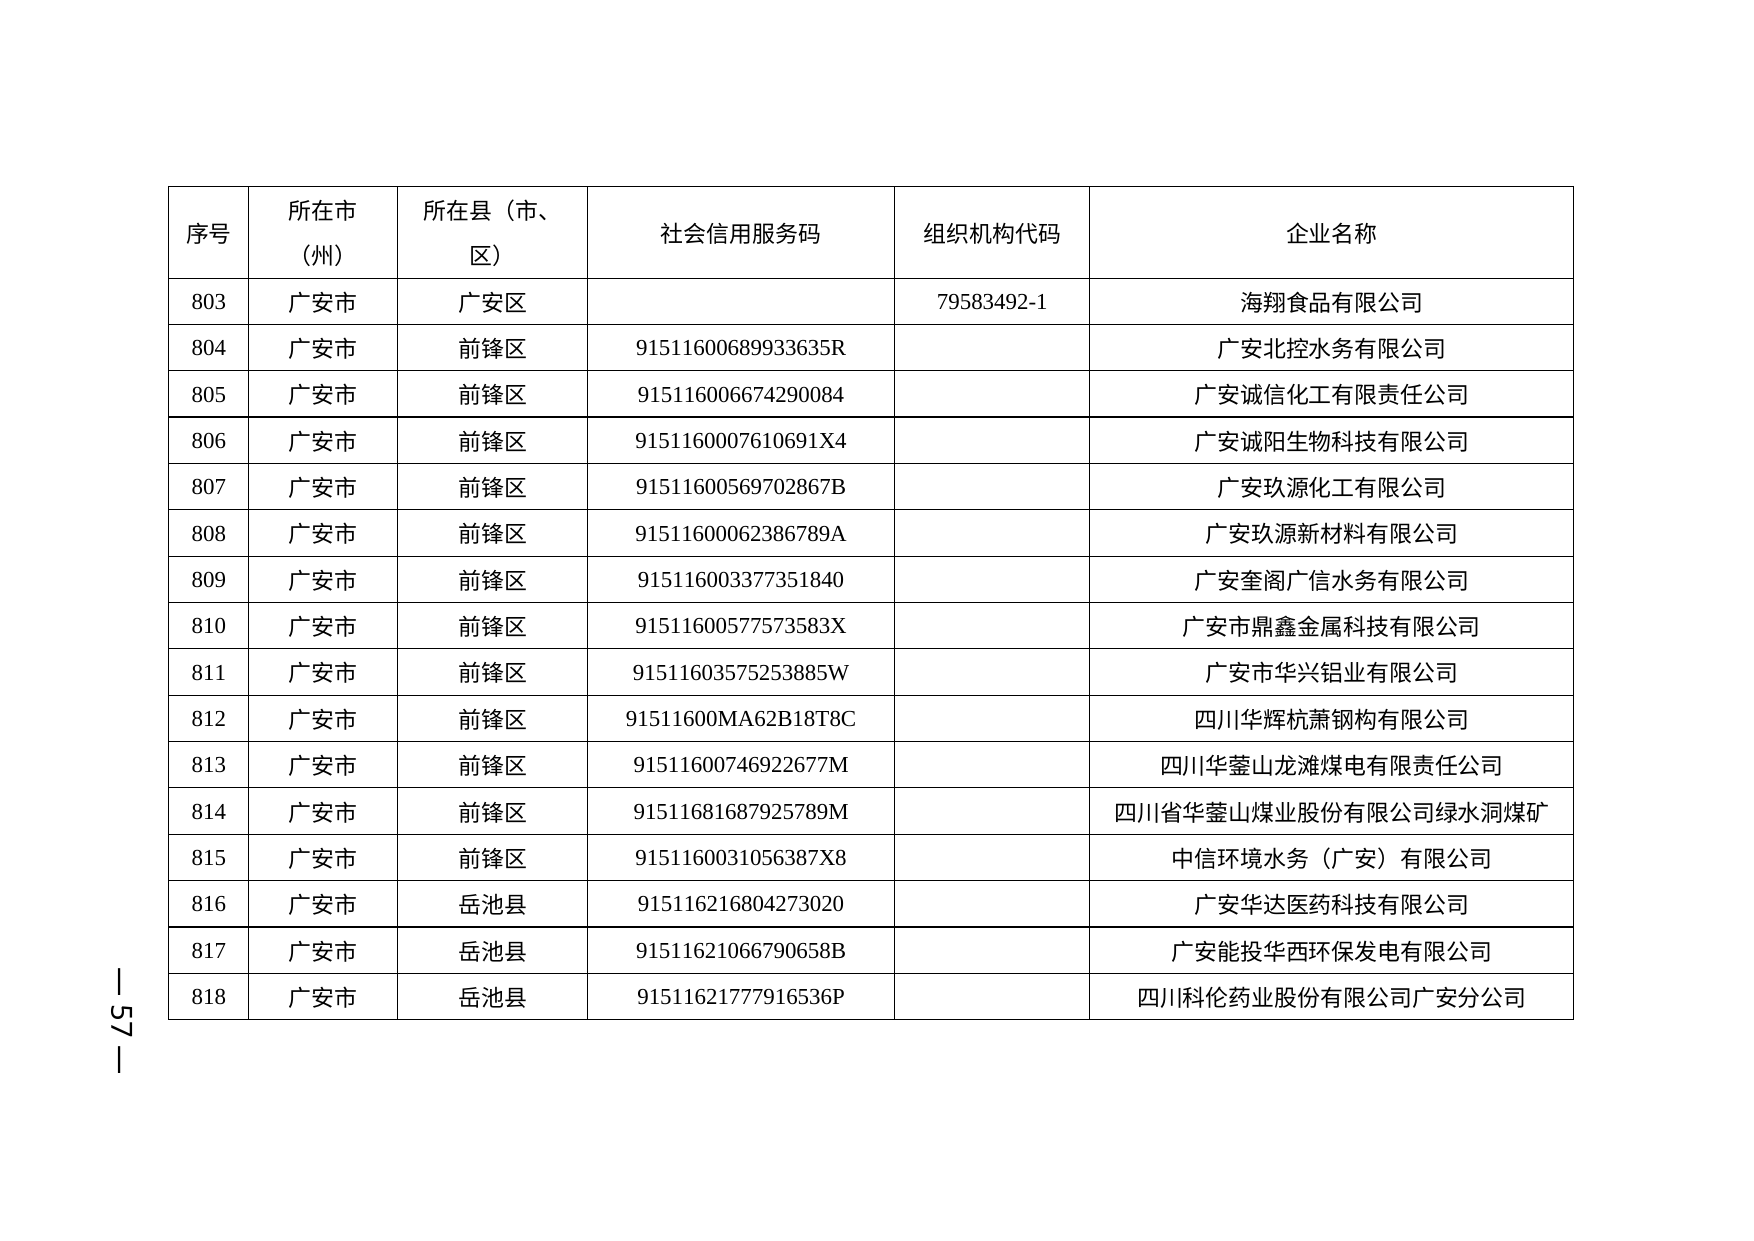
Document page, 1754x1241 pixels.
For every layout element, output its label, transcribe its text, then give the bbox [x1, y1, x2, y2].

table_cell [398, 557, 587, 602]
table_header 所在县（市、区） [398, 187, 587, 277]
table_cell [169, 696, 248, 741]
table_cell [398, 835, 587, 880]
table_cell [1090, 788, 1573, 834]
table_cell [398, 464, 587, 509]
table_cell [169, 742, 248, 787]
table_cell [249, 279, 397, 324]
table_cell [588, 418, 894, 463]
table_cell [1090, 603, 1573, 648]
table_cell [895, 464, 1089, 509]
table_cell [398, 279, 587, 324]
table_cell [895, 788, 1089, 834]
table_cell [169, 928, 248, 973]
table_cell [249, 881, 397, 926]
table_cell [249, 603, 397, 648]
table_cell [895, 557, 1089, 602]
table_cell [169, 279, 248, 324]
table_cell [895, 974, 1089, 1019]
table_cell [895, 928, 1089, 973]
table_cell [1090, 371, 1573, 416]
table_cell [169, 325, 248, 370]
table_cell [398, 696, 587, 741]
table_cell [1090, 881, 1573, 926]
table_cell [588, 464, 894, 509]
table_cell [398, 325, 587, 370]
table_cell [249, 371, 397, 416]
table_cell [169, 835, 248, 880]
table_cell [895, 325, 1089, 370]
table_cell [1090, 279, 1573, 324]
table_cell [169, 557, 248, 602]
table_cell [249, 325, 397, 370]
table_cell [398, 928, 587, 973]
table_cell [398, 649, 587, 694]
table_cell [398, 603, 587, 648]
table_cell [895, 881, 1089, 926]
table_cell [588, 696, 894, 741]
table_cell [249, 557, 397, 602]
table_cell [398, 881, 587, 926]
table_header 序号 [169, 187, 248, 277]
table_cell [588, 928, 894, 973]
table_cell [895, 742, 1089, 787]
table_header 社会信用服务码 [588, 187, 894, 277]
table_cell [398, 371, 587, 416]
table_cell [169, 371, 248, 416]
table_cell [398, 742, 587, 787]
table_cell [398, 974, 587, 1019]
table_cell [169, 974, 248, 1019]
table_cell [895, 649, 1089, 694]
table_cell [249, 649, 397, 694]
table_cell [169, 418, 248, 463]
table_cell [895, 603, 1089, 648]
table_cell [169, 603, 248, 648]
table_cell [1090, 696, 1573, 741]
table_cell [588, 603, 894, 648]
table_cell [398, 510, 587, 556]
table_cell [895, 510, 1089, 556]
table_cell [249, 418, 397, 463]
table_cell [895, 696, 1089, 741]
table_header 企业名称 [1090, 187, 1573, 277]
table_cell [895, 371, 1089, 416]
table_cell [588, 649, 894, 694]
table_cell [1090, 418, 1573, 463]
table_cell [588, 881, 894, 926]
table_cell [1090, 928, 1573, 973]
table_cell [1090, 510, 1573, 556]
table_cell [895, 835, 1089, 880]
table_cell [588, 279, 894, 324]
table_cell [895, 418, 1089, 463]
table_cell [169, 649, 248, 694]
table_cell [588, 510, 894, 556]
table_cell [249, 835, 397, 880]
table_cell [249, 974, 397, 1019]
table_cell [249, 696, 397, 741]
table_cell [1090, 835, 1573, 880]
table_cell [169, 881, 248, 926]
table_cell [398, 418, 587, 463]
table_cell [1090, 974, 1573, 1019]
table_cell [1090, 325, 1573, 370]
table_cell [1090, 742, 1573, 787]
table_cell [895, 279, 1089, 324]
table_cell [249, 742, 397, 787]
table_header 所在市（州） [249, 187, 397, 277]
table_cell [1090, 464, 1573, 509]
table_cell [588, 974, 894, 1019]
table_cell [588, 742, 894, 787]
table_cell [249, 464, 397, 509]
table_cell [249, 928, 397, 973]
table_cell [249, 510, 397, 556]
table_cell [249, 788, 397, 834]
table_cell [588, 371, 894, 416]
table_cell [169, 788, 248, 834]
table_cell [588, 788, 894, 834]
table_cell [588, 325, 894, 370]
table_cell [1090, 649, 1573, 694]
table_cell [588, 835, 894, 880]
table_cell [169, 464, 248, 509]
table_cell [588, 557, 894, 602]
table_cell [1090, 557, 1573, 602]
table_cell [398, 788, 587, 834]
table_header 组织机构代码 [895, 187, 1089, 277]
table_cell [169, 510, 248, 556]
